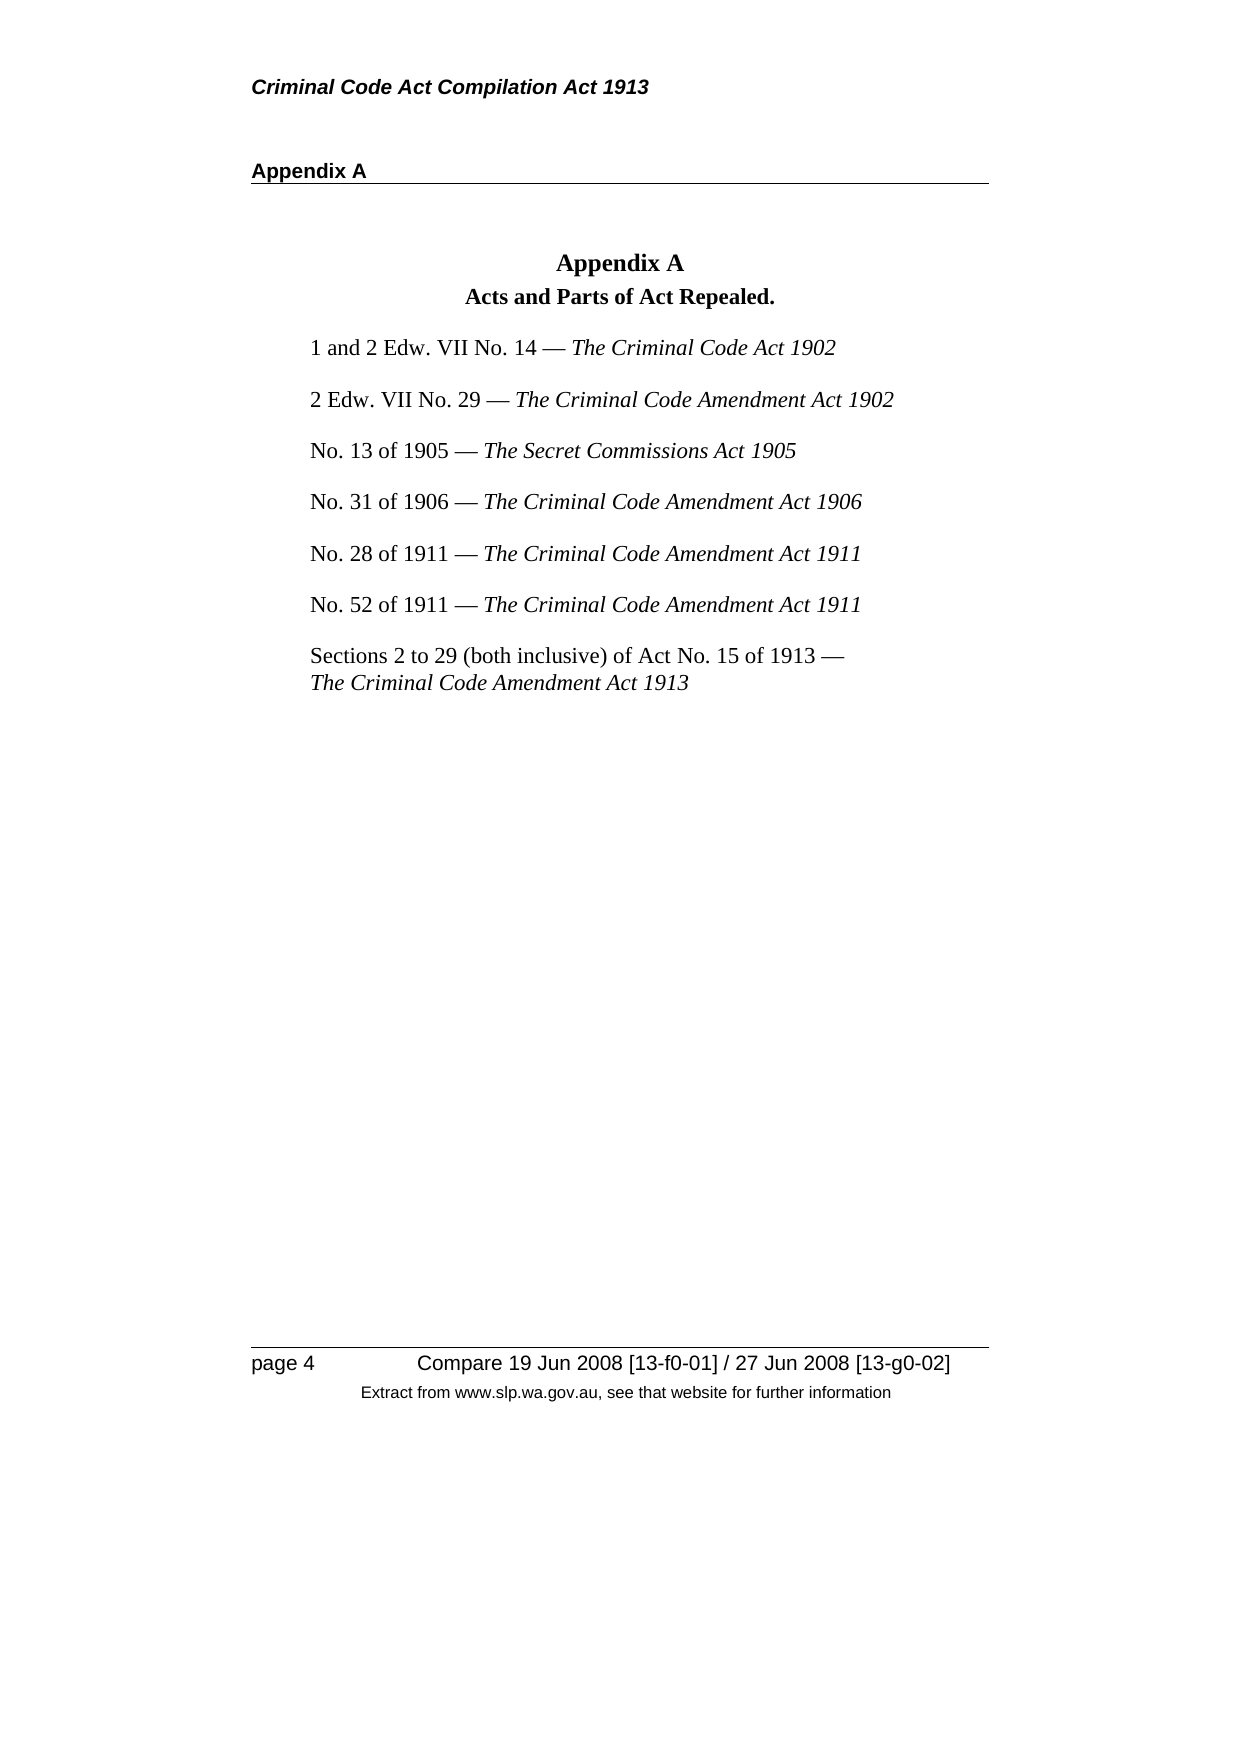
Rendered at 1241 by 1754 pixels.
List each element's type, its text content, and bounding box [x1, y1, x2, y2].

text No. 28 of 1911 — The Criminal Code Amendment Act 1911 [310, 540, 989, 566]
text No. 52 of 1911 — The Criminal Code Amendment Act 1911 [310, 591, 989, 617]
text No. 31 of 1906 — The Criminal Code Amendment Act 1906 [310, 488, 989, 515]
text 2 Edw. VII No. 29 — The Criminal Code Amendment Act 1902 [310, 386, 989, 412]
text 1 and 2 Edw. VII No. 14 — The Criminal Code Act 1902 [310, 334, 989, 361]
text Sections 2 to 29 (both inclusive) of Act No. 15 of 1913 — The Criminal Code Amendment Act 1913 [310, 642, 989, 695]
text No. 13 of 1905 — The Secret Commissions Act 1905 [310, 437, 989, 463]
subtitle Appendix A [251, 248, 989, 277]
text Acts and Parts of Act Repealed. [251, 283, 989, 309]
